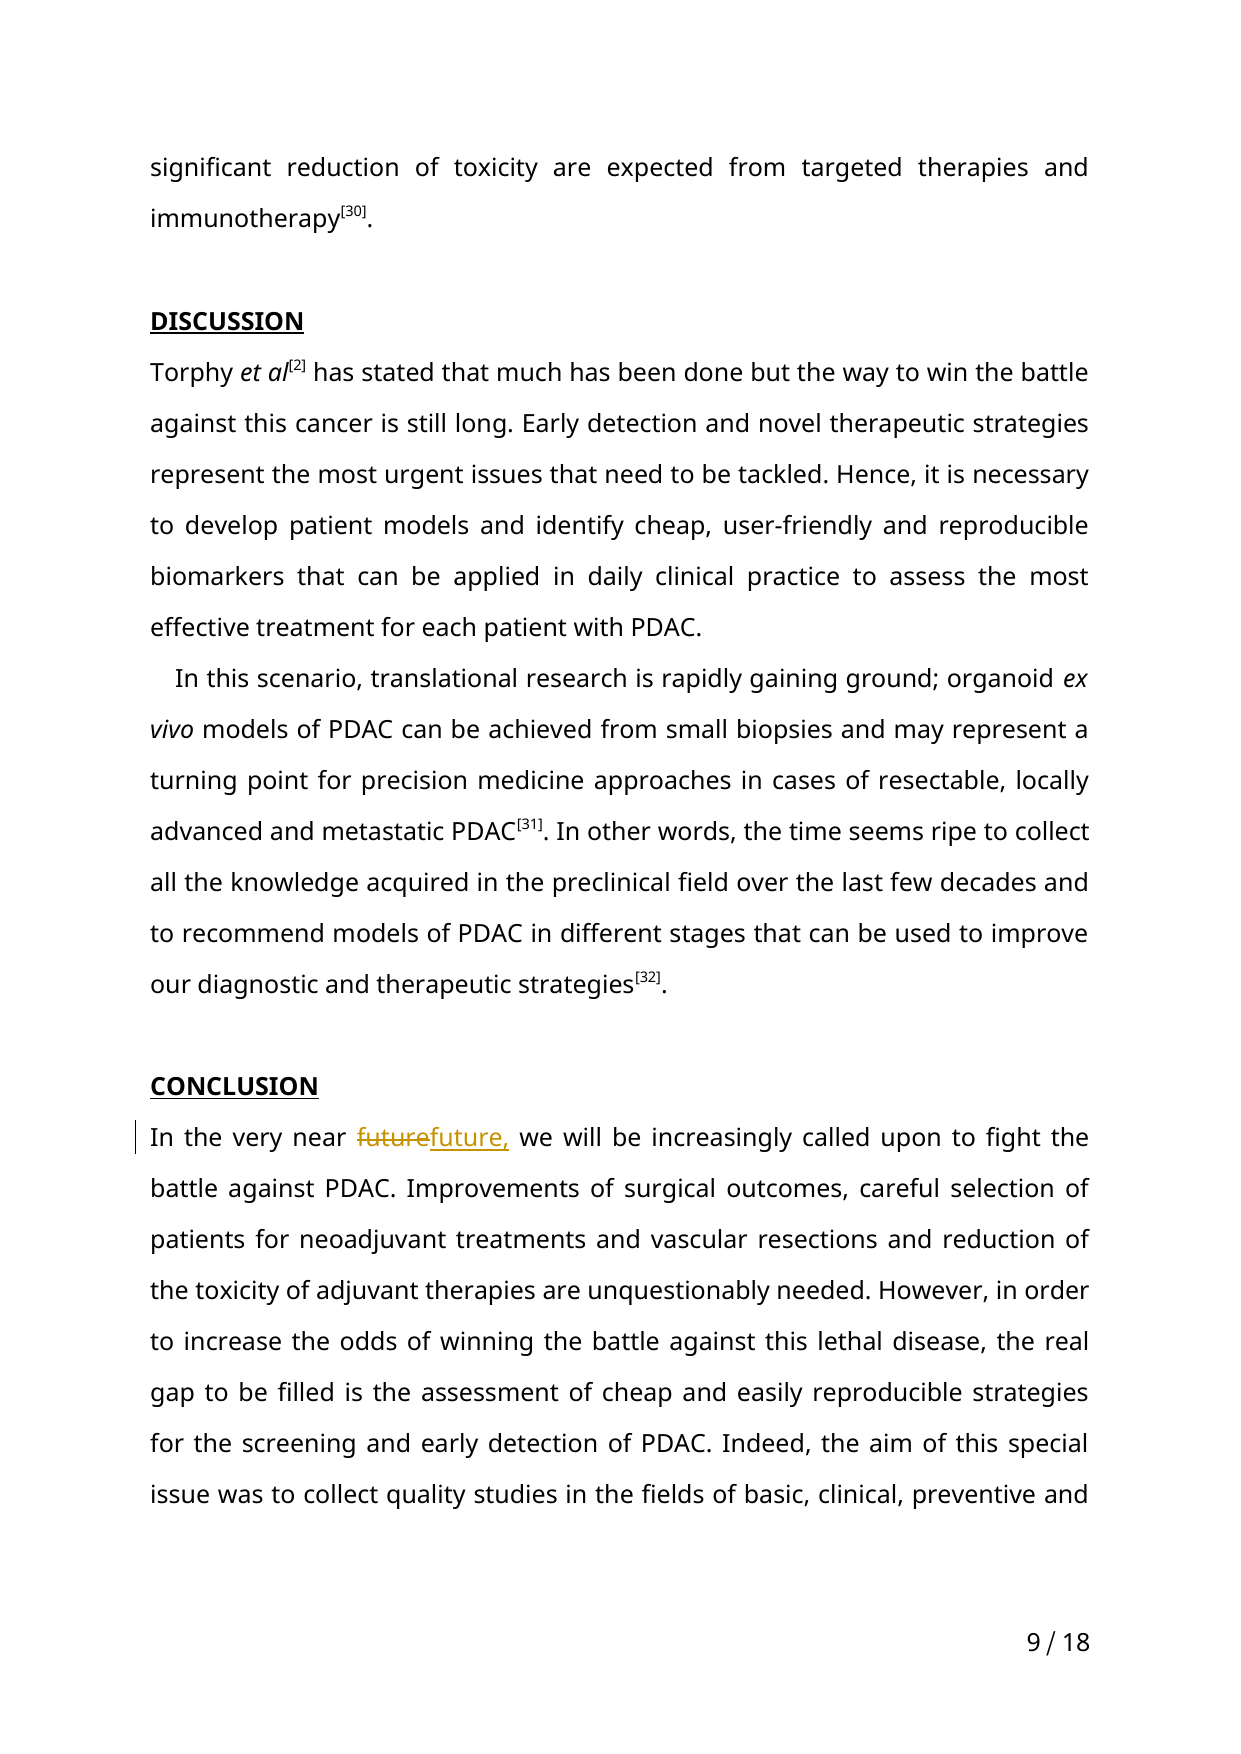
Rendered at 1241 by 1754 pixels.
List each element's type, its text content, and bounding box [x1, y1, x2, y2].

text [150, 150, 1090, 235]
text In this scenario, translational research is rapidly gaining ground; organoid ex vivo models of PDAC can be achieved from small biopsies and may represent a turning point for precision medicine approaches in cases of resectable, locally advanced and metastatic PDAC[31]. In other words, the time seems ripe to collect all the knowledge acquired in the preclinical field over the last few decades and to recommend models of PDAC in different stages that can be used to improve our diagnostic and therapeutic strategies[32]. [150, 660, 1090, 1001]
text Torphy et al[2] has stated that much has been done but the way to win the battle against this cancer is still long. Early detection and novel therapeutic strategies represent the most urgent issues that need to be tackled. Hence, it is necessary to develop patient models and identify cheap, user-friendly and reproducible biomarkers that can be applied in daily clinical practice to assess the most effective treatment for each patient with PDAC. [150, 354, 1090, 643]
text DISCUSSION [150, 303, 1090, 337]
text CONCLUSION [150, 1069, 1090, 1103]
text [150, 1120, 1090, 1511]
